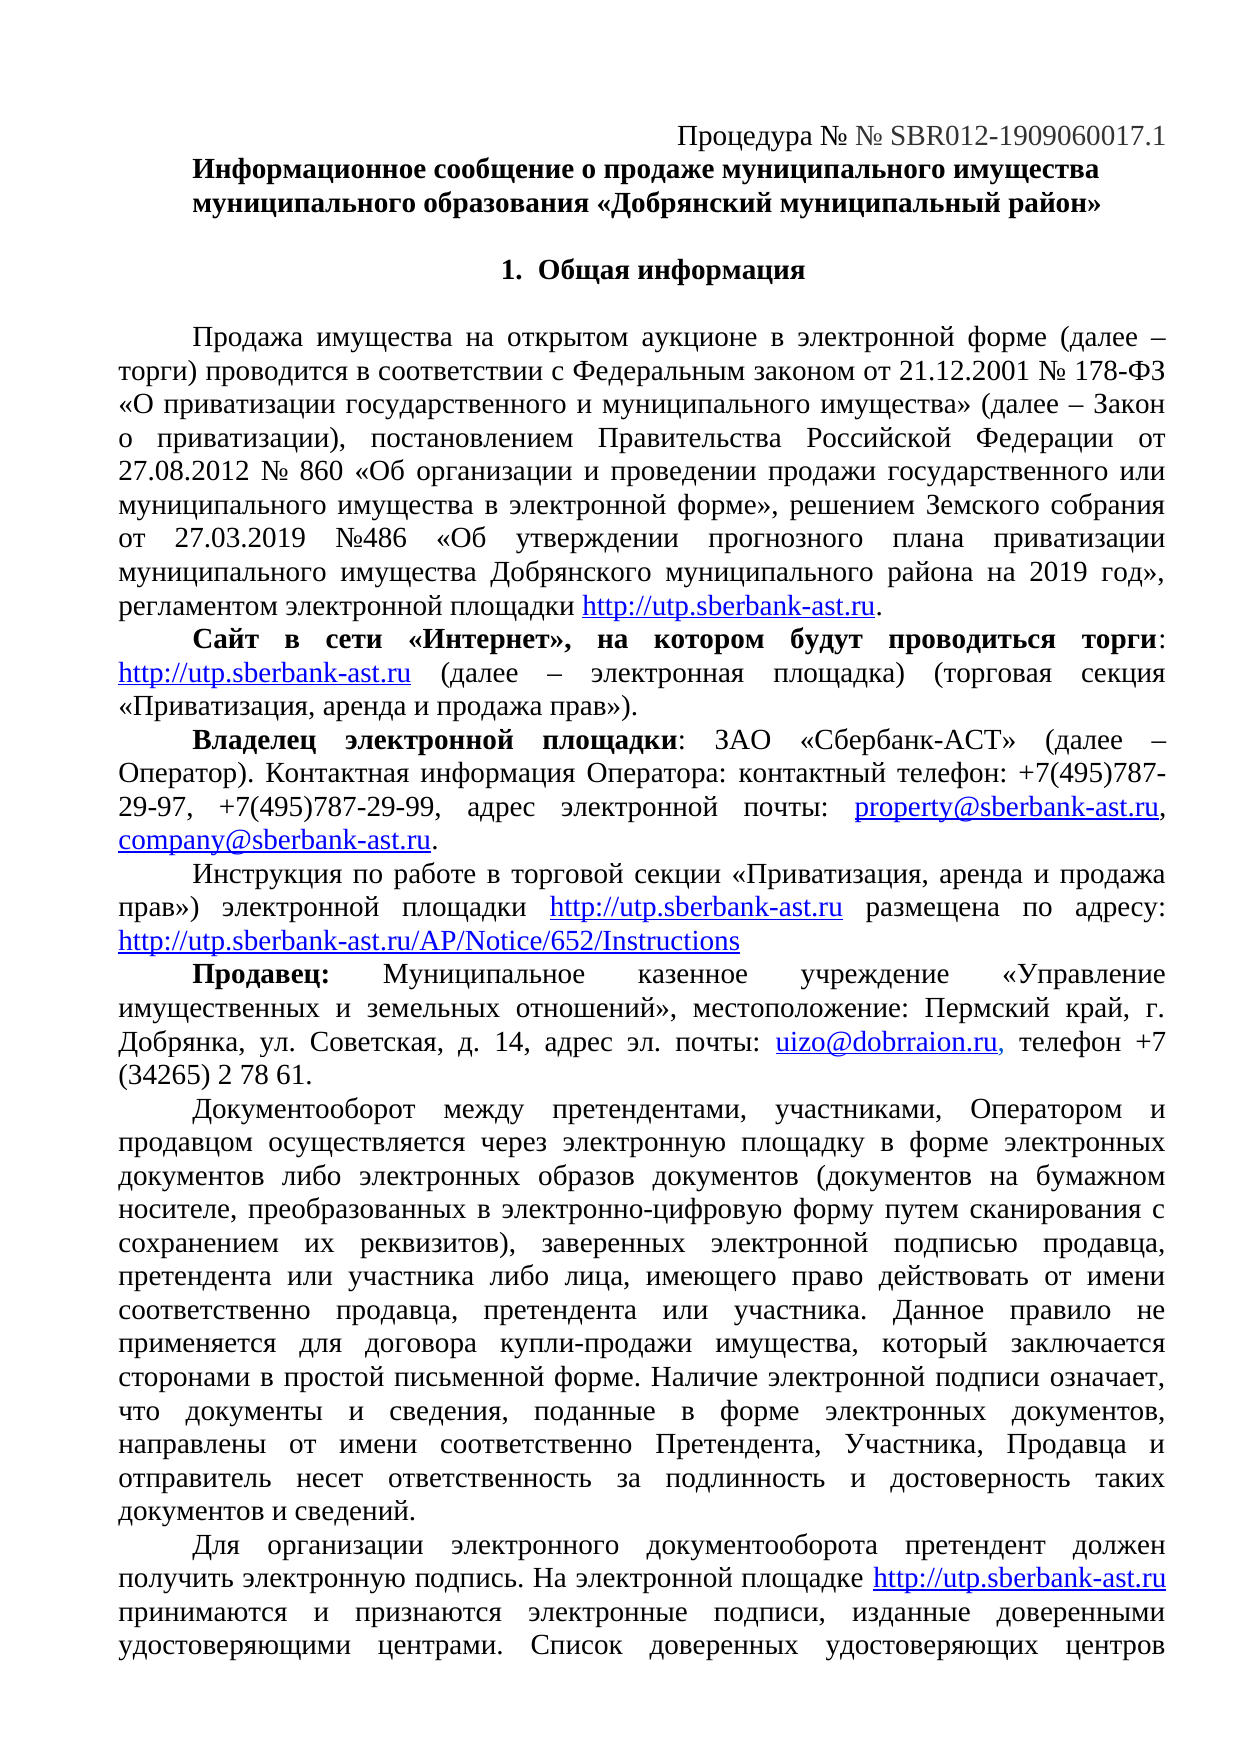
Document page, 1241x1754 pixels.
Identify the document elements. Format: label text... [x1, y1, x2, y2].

text Продажа имущества на открытом аукционе в электронной форме (далее – торги) проводится в соответствии с Федеральным законом от 21.12.2001 № 178-ФЗ «О приватизации государственного и муниципального имущества» (далее – Закон о приватизации), постановлением Правительства Российской Федерации от 27.08.2012 № 860 «Об организации и проведении продажи государственного или муниципального имущества в электронной форме», решением Земского собрания от 27.03.2019 №486 «Об утверждении прогнозного плана приватизации муниципального имущества Добрянского муниципального района на 2019 год», регламентом электронной площадки http://utp.sberbank-ast.ru. [118, 319, 1166, 621]
text Продавец: Муниципальное казенное учреждение «Управление имущественных и земельных отношений», местоположение: Пермский край, г. Добрянка, ул. Советская, д. 14, адрес эл. почты: uizo@dobrraion.ru, телефон +7 (34265) 2 78 61. [118, 957, 1166, 1091]
text Процедура № № SBR012-1909060017.1 [193, 118, 1166, 152]
text Владелец электронной площадки: ЗАО «Сбербанк-АСТ» (далее – Оператор). Контактная информация Оператора: контактный телефон: +7(495)787-29-97, +7(495)787-29-99, адрес электронной почты: property@sberbank-ast.ru, company@sberbank-ast.ru. [118, 722, 1166, 856]
text Документооборот между претендентами, участниками, Оператором и продавцом осуществляется через электронную площадку в форме электронных документов либо электронных образов документов (документов на бумажном носителе, преобразованных в электронно-цифровую форму путем сканирования с сохранением их реквизитов), заверенных электронной подписью продавца, претендента или участника либо лица, имеющего право действовать от имени соответственно продавца, претендента или участника. Данное правило не применяется для договора купли-продажи имущества, который заключается сторонами в простой письменной форме. Наличие электронной подписи означает, что документы и сведения, поданные в форме электронных документов, направлены от имени соответственно Претендента, Участника, Продавца и отправитель несет ответственность за подлинность и достоверность таких документов и сведений. [118, 1091, 1166, 1527]
text Информационное сообщение о продаже муниципального имущества [118, 152, 1166, 185]
text муниципального образования «Добрянский муниципальный район» [118, 185, 1166, 219]
text Инструкция по работе в торговой секции «Приватизация, аренда и продажа прав») электронной площадки http://utp.sberbank-ast.ru размещена по адресу: http://utp.sberbank-ast.ru/AP/Notice/652/Instructions [118, 856, 1166, 957]
list Общая информация [140, 252, 1166, 286]
text Сайт в сети «Интернет», на котором будут проводиться торги: http://utp.sberbank-ast.ru (далее – электронная площадка) (торговая секция «Приватизация, аренда и продажа прав»). [118, 621, 1166, 722]
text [118, 1527, 1166, 1661]
